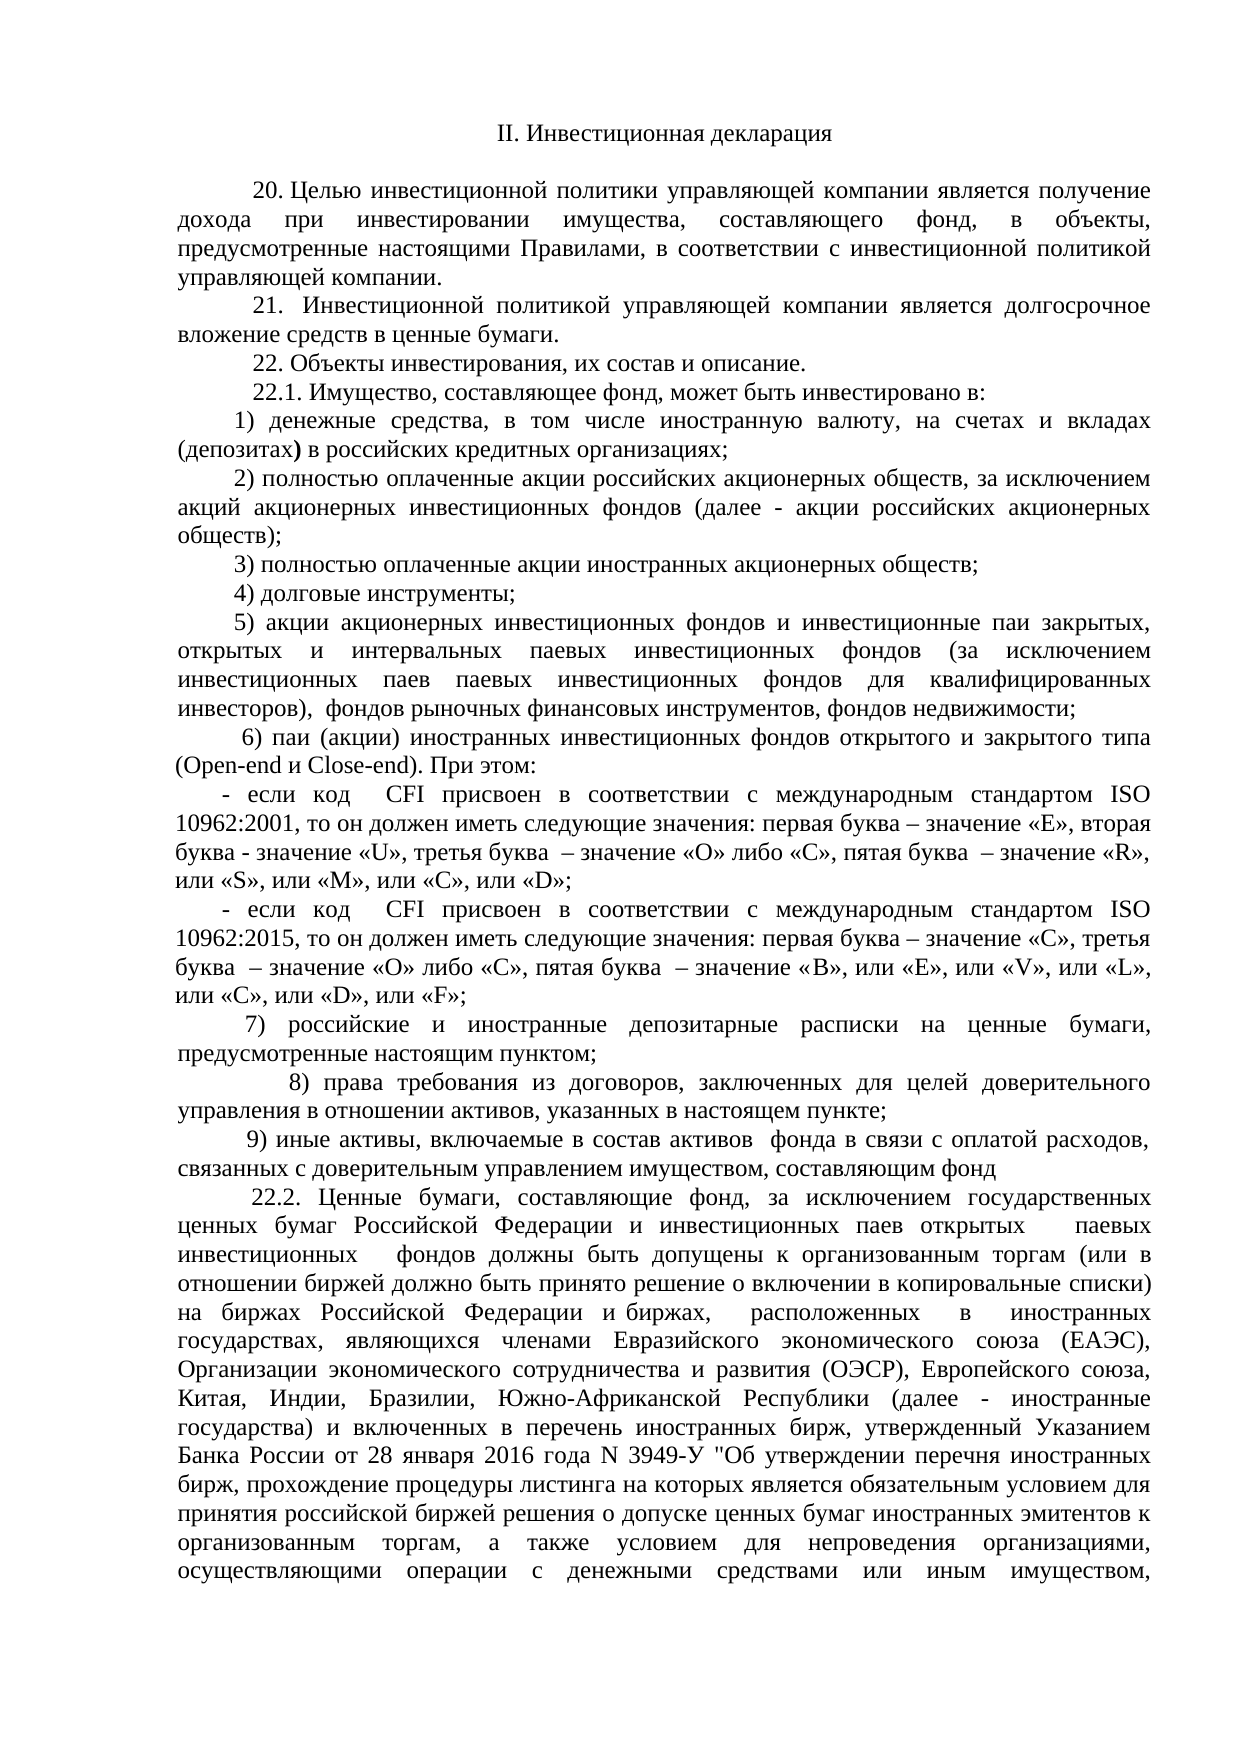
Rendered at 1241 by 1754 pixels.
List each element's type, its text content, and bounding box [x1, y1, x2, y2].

text 5) акции акционерных инвестиционных фондов и инвестиционные паи закрытых, открытых и интервальных паевых инвестиционных фондов (за исключением инвестиционных паев паевых инвестиционных фондов для квалифицированных инвесторов), фондов рыночных финансовых инструментов, фондов недвижимости; [177, 607, 1152, 722]
text 22. Объекты инвестирования, их состав и описание. [177, 348, 1152, 377]
subtitle II. Инвестиционная декларация [177, 118, 1152, 147]
text 3) полностью оплаченные акции иностранных акционерных обществ; [177, 549, 1152, 578]
text 9) иные активы, включаемые в состав активов фонда в связи с оплатой расходов, связанных с доверительным управлением имуществом, составляющим фонд [177, 1124, 1152, 1182]
text 1) денежные средства, в том числе иностранную валюту, на счетах и вкладах (депозитах) в российских кредитных организациях; [177, 406, 1152, 463]
text 7) российские и иностранные депозитарные расписки на ценные бумаги, предусмотренные настоящим пунктом; [177, 1009, 1152, 1067]
text 4) долговые инструменты; [177, 578, 1152, 607]
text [177, 1182, 1152, 1584]
text 22.1. Имущество, составляющее фонд, может быть инвестировано в: [177, 377, 1152, 406]
text 21. Инвестиционной политикой управляющей компании является долгосрочное вложение средств в ценные бумаги. [177, 291, 1152, 348]
text - если код CFI присвоен в соответствии с международным стандартом ISO 10962:2001, то он должен иметь следующие значения: первая буква – значение «E», вторая буква - значение «U», третья буква – значение «О» либо «C», пятая буква – значение «R», или «S», или «М», или «С», или «D»; [175, 779, 1152, 894]
text 2) полностью оплаченные акции российских акционерных обществ, за исключением акций акционерных инвестиционных фондов (далее - акции российских акционерных обществ); [177, 463, 1152, 549]
text 8) права требования из договоров, заключенных для целей доверительного управления в отношении активов, указанных в настоящем пункте; [177, 1067, 1152, 1124]
text 6) паи (акции) иностранных инвестиционных фондов открытого и закрытого типа (Open-end и Close-end). При этом: [175, 722, 1152, 779]
text 20. Целью инвестиционной политики управляющей компании является получение дохода при инвестировании имущества, составляющего фонд, в объекты, предусмотренные настоящими Правилами, в соответствии с инвестиционной политикой управляющей компании. [177, 176, 1152, 291]
text - если код CFI присвоен в соответствии с международным стандартом ISO 10962:2015, то он должен иметь следующие значения: первая буква – значение «С», третья буква – значение «О» либо «C», пятая буква – значение «B», или «E», или «V», или «L», или «С», или «D», или «F»; [175, 894, 1152, 1009]
